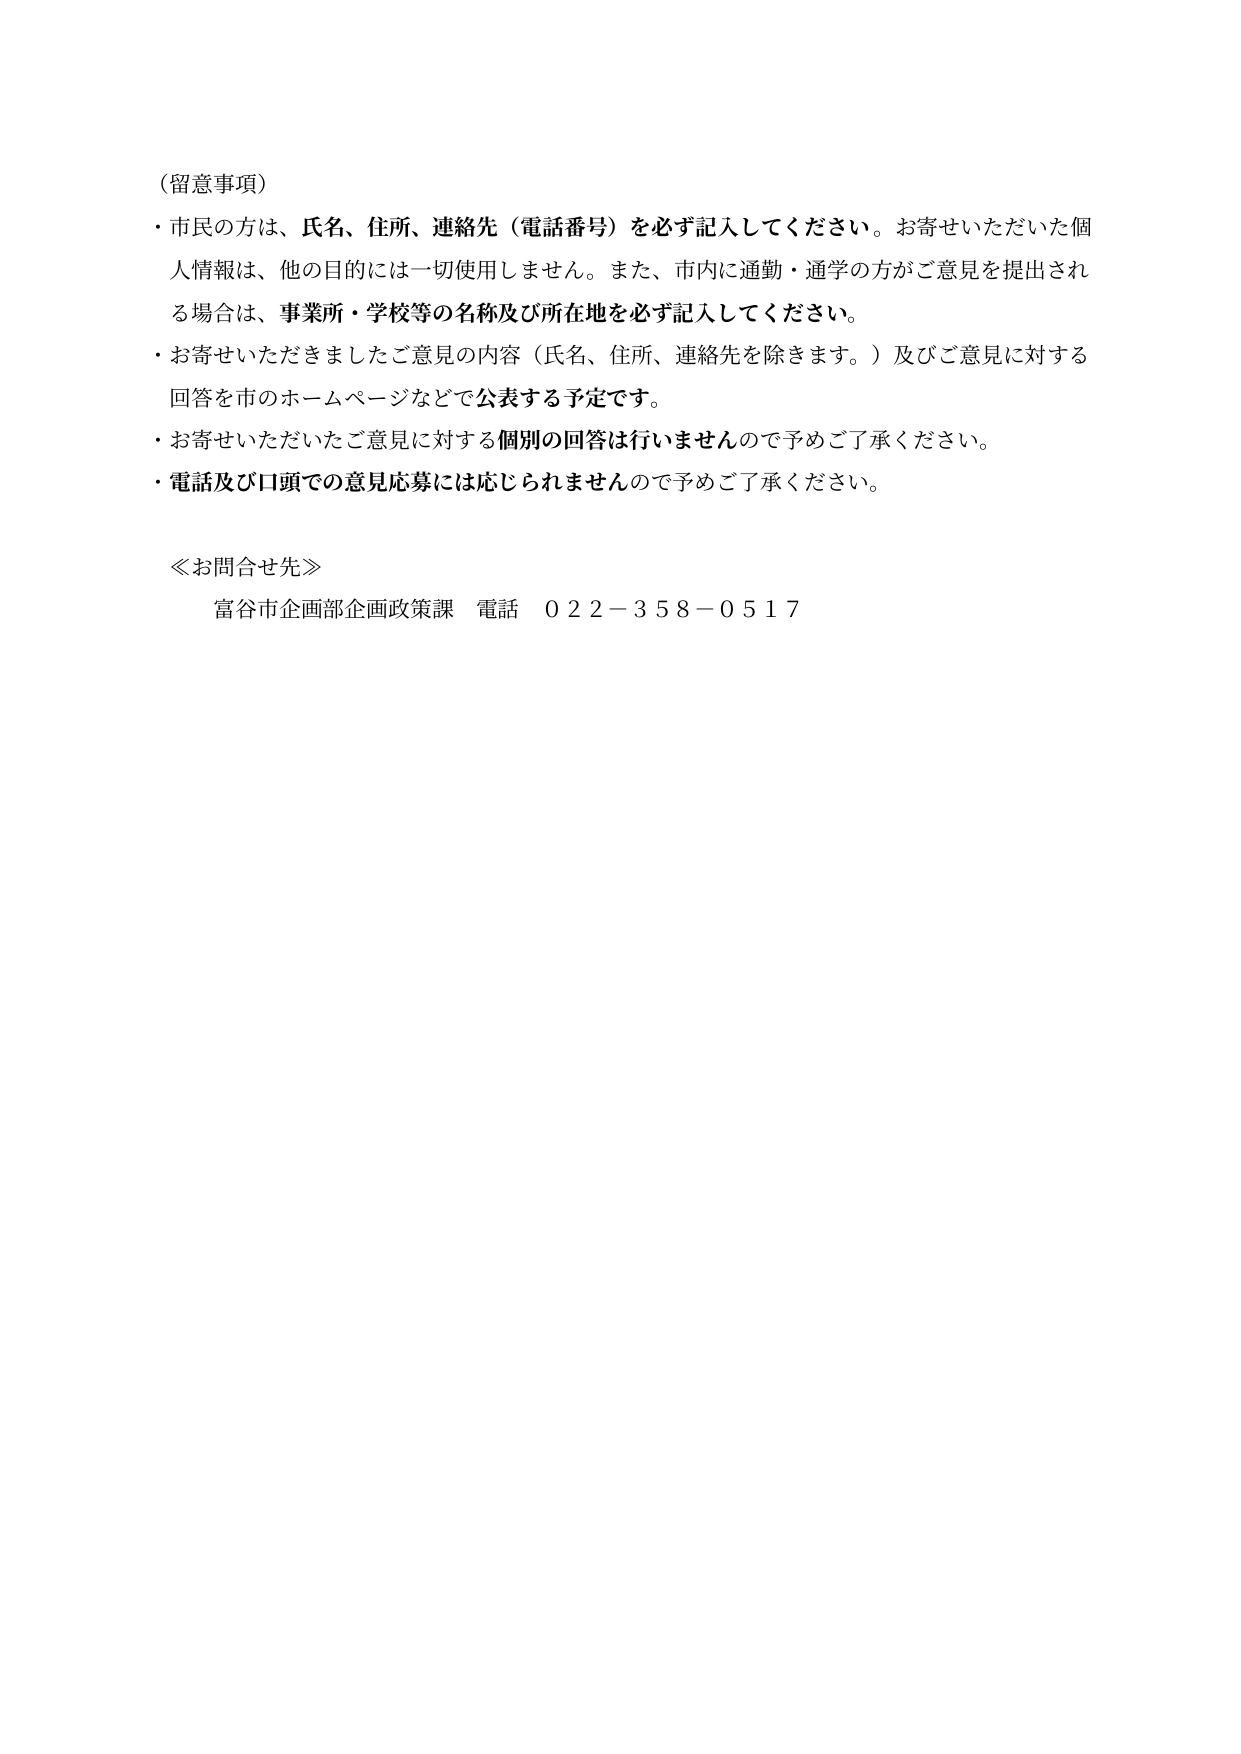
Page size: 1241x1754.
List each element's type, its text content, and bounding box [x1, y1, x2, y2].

text ・電話及び口頭での意見応募には応じられませんので予めご了承ください。 [148, 463, 1092, 500]
text ≪お問合せ先≫ [148, 547, 1092, 584]
text ・お寄せいただいたご意見に対する個別の回答は行いませんので予めご了承ください。 [148, 420, 1092, 458]
text 富谷市企画部企画政策課 電話 ０２２－３５８－０５１７ [148, 589, 1092, 626]
text （留意事項） [148, 164, 1092, 202]
text ・お寄せいただきましたご意見の内容（氏名、住所、連絡先を除きます。）及びご意見に対する回答を市のホームページなどで公表する予定です。 [148, 335, 1092, 416]
text ・市民の方は、氏名、住所、連絡先（電話番号）を必ず記入してください。お寄せいただいた個人情報は、他の目的には一切使用しません。また、市内に通勤・通学の方がご意見を提出される場合は、事業所・学校等の名称及び所在地を必ず記入してください。 [148, 207, 1092, 330]
